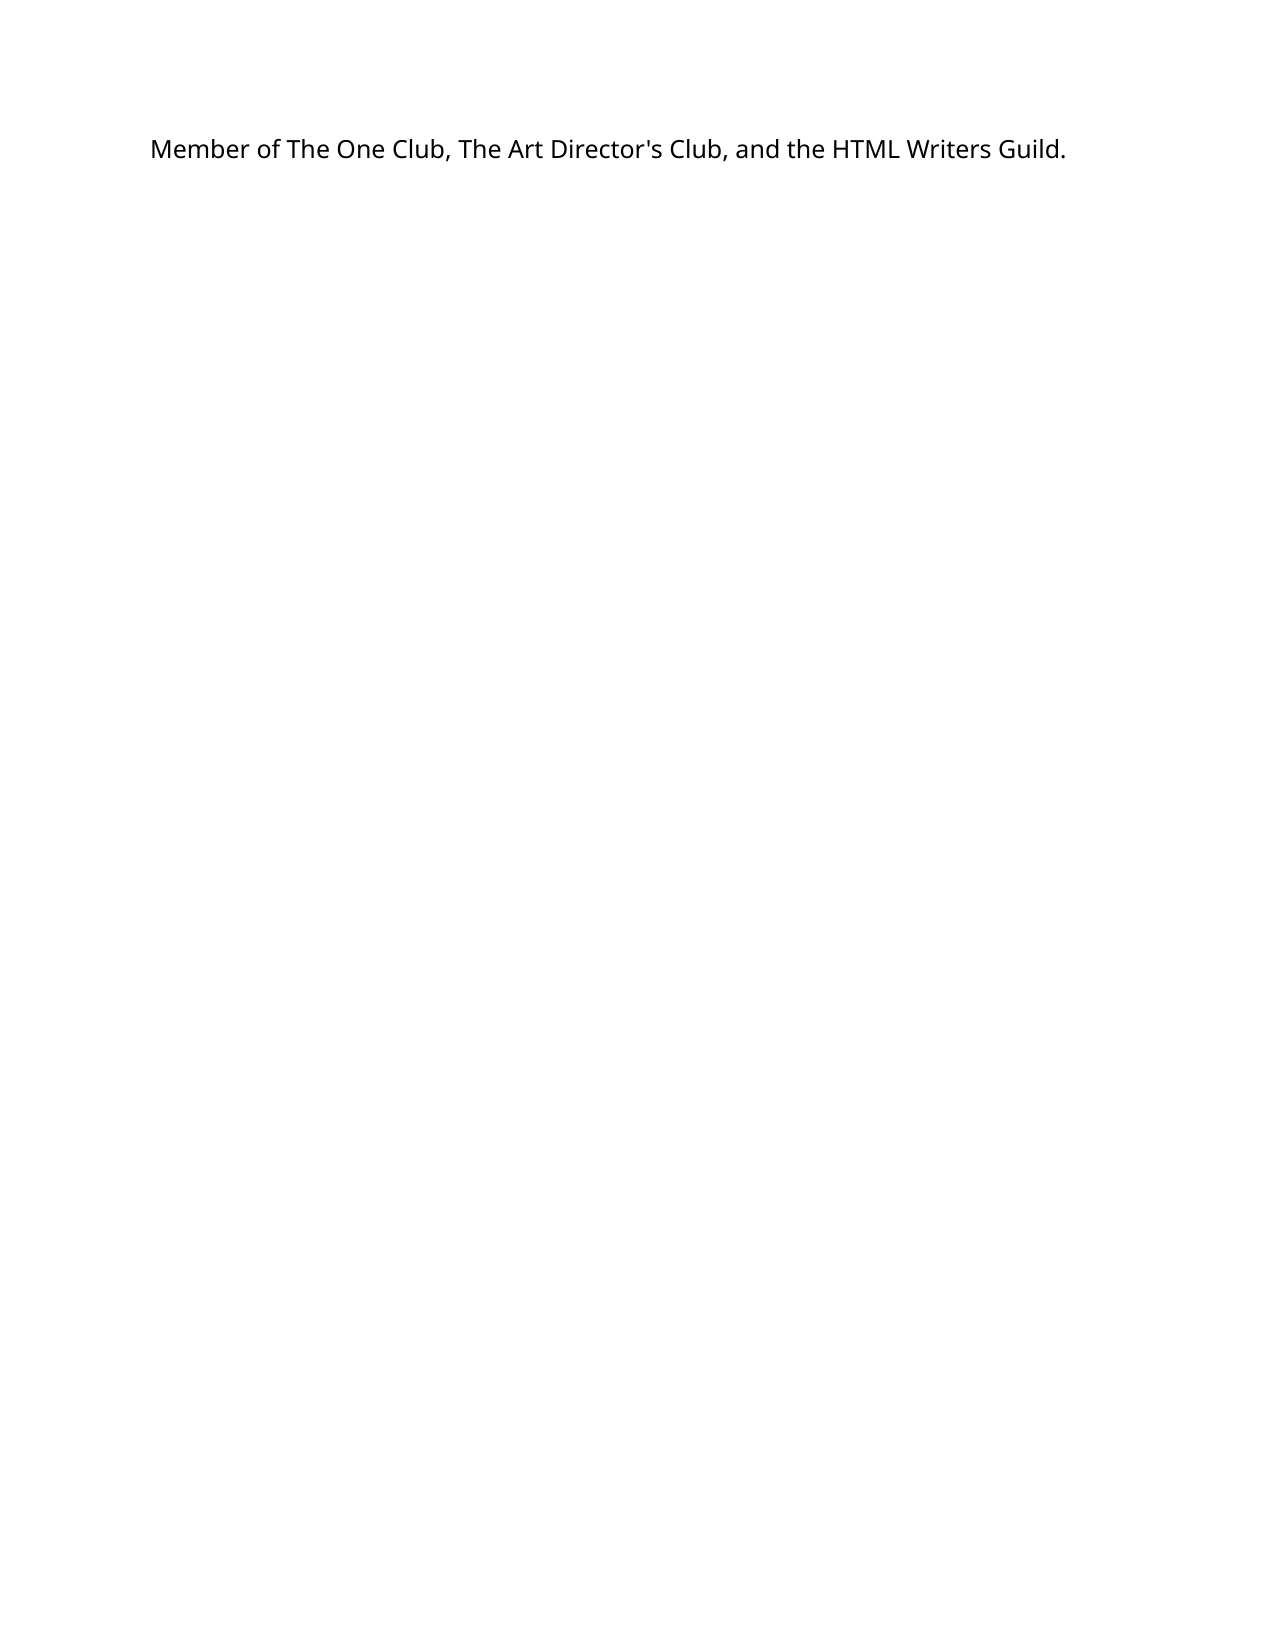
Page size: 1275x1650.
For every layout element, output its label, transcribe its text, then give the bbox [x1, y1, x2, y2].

text Member of The One Club, The Art Director's Club, and the HTML Writers Guild. [150, 132, 1125, 166]
